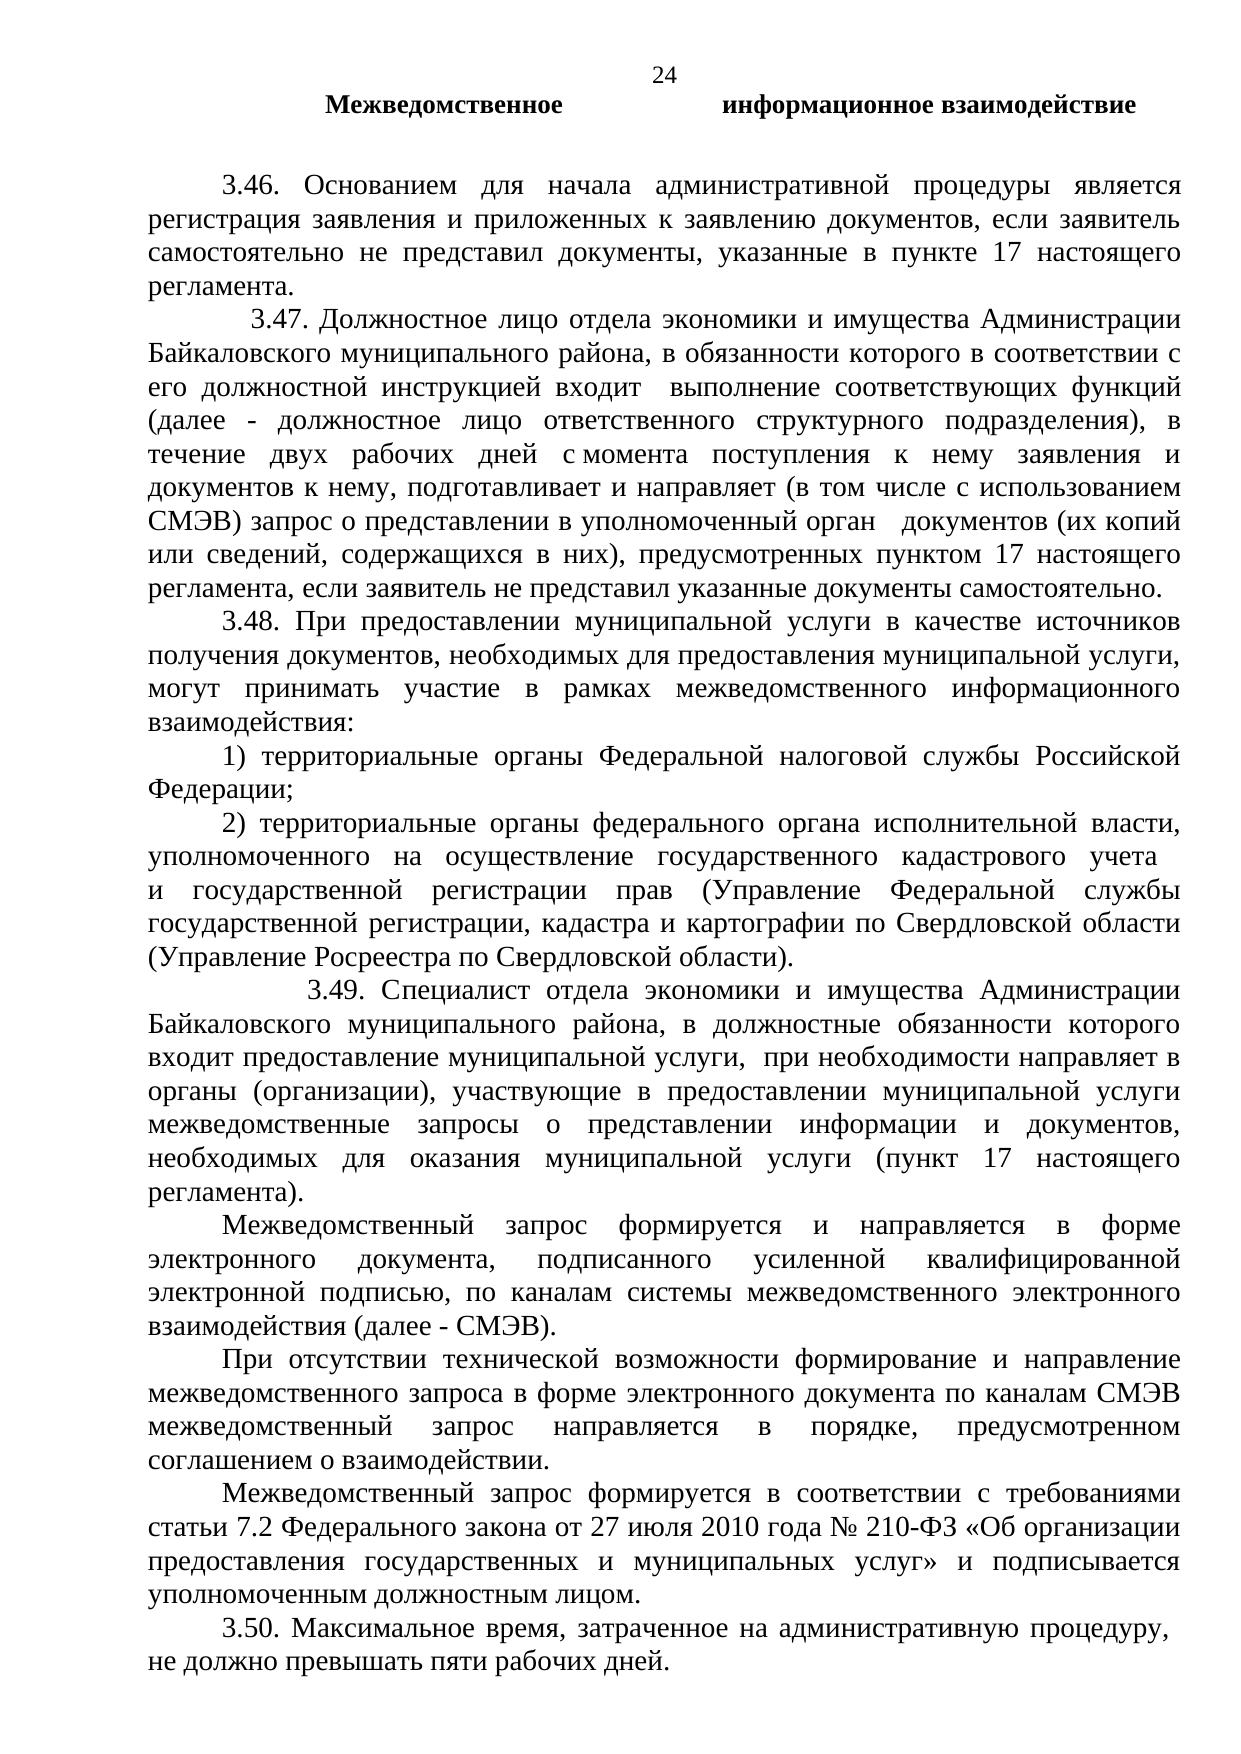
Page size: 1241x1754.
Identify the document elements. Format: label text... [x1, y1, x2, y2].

subtitle Межведомственное информационное взаимодействие [236, 88, 1181, 119]
text 1) территориальные органы Федеральной налоговой службы Российской Федерации; [148, 738, 1181, 805]
text 3.48. При предоставлении муниципальной услуги в качестве источников получения документов, необходимых для предоставления муниципальной услуги, могут принимать участие в рамках межведомственного информационного взаимодействия: [148, 603, 1181, 738]
text 3.46. Основанием для начала административной процедуры является регистрация заявления и приложенных к заявлению документов, если заявитель самостоятельно не представил документы, указанные в пункте 17 настоящего регламента. [148, 167, 1181, 302]
list Межведомственный запрос формируется и направляется в форме электронного документа, подписанного усиленной квалифицированной электронной подписью, по каналам системы межведомственного электронного взаимодействия (далее - СМЭВ). [148, 1207, 1181, 1341]
text 3.49. Специалист отдела экономики и имущества Администрации Байкаловского муниципального района, в должностные обязанности которого входит предоставление муниципальной услуги, при необходимости направляет в органы (организации), участвующие в предоставлении муниципальной услуги межведомственные запросы о представлении информации и документов, необходимых для оказания муниципальной услуги (пункт 17 настоящего регламента). [148, 972, 1181, 1207]
list 3.50. Максимальное время, затраченное на административную процедуру, не должно превышать пяти рабочих дней. [148, 1610, 1181, 1677]
text При отсутствии технической возможности формирование и направление межведомственного запроса в форме электронного документа по каналам СМЭВ межведомственный запрос направляется в порядке, предусмотренном соглашением о взаимодействии. [148, 1341, 1181, 1476]
text 2) территориальные органы федерального органа исполнительной власти, уполномоченного на осуществление государственного кадастрового учета и государственной регистрации прав (Управление Федеральной службы государственной регистрации, кадастра и картографии по Свердловской области (Управление Росреестра по Свердловской области). [148, 805, 1181, 972]
list 3.47. Должностное лицо отдела экономики и имущества Администрации Байкаловского муниципального района, в обязанности которого в соответствии с его должностной инструкцией входит выполнение соответствующих функций (далее - должностное лицо ответственного структурного подразделения), в течение двух рабочих дней с момента поступления к нему заявления и документов к нему, подготавливает и направляет (в том числе с использованием СМЭВ) запрос о представлении в уполномоченный орган документов (их копий или сведений, содержащихся в них), предусмотренных пунктом 17 настоящего регламента, если заявитель не представил указанные документы самостоятельно. [148, 302, 1181, 603]
text Межведомственный запрос формируется в соответствии с требованиями статьи 7.2 Федерального закона от 27 июля 2010 года № 210-ФЗ «Об организации предоставления государственных и муниципальных услуг» и подписывается уполномоченным должностным лицом. [148, 1476, 1181, 1610]
